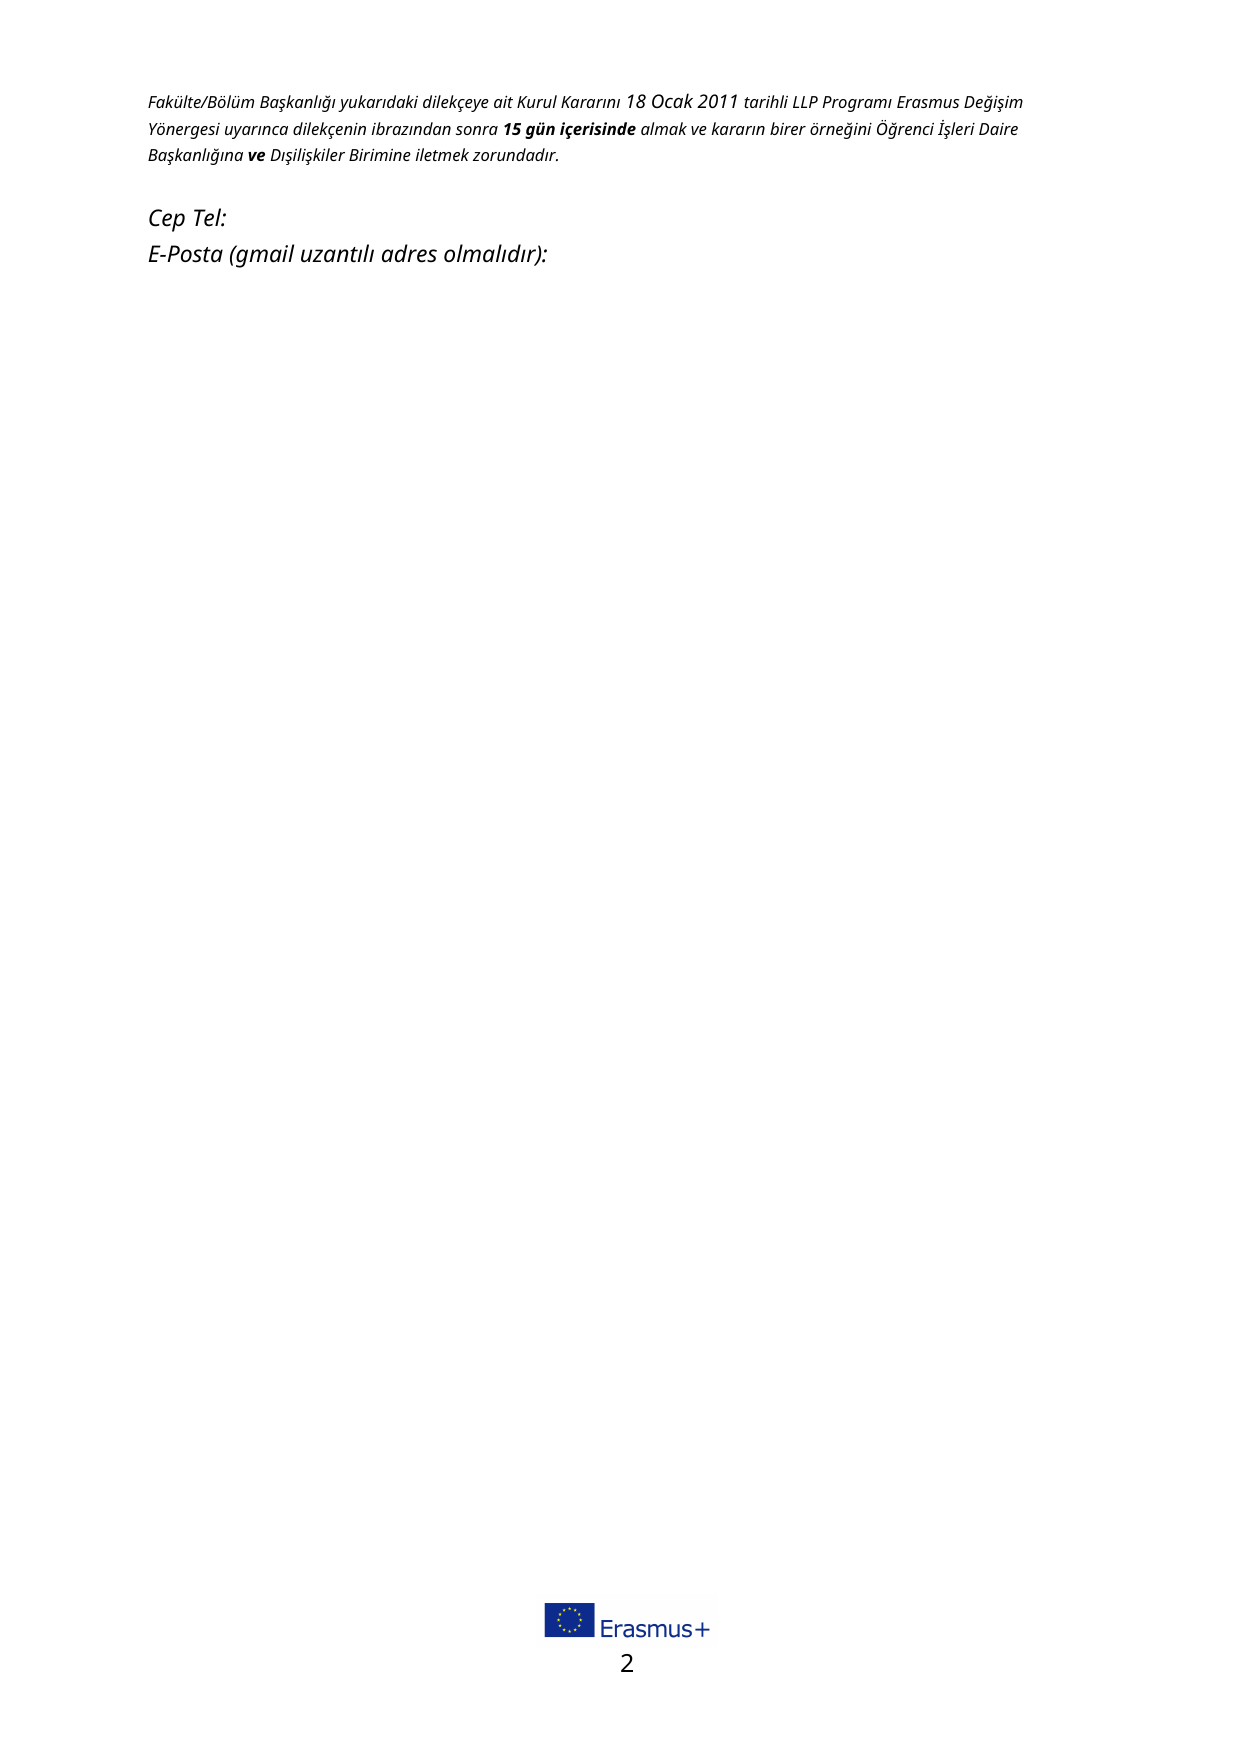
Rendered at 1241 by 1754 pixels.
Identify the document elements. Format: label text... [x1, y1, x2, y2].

text Cep Tel: [148, 202, 1106, 233]
text E-Posta (gmail uzantılı adres olmalıdır): [148, 238, 1106, 269]
picture [536, 1594, 718, 1647]
